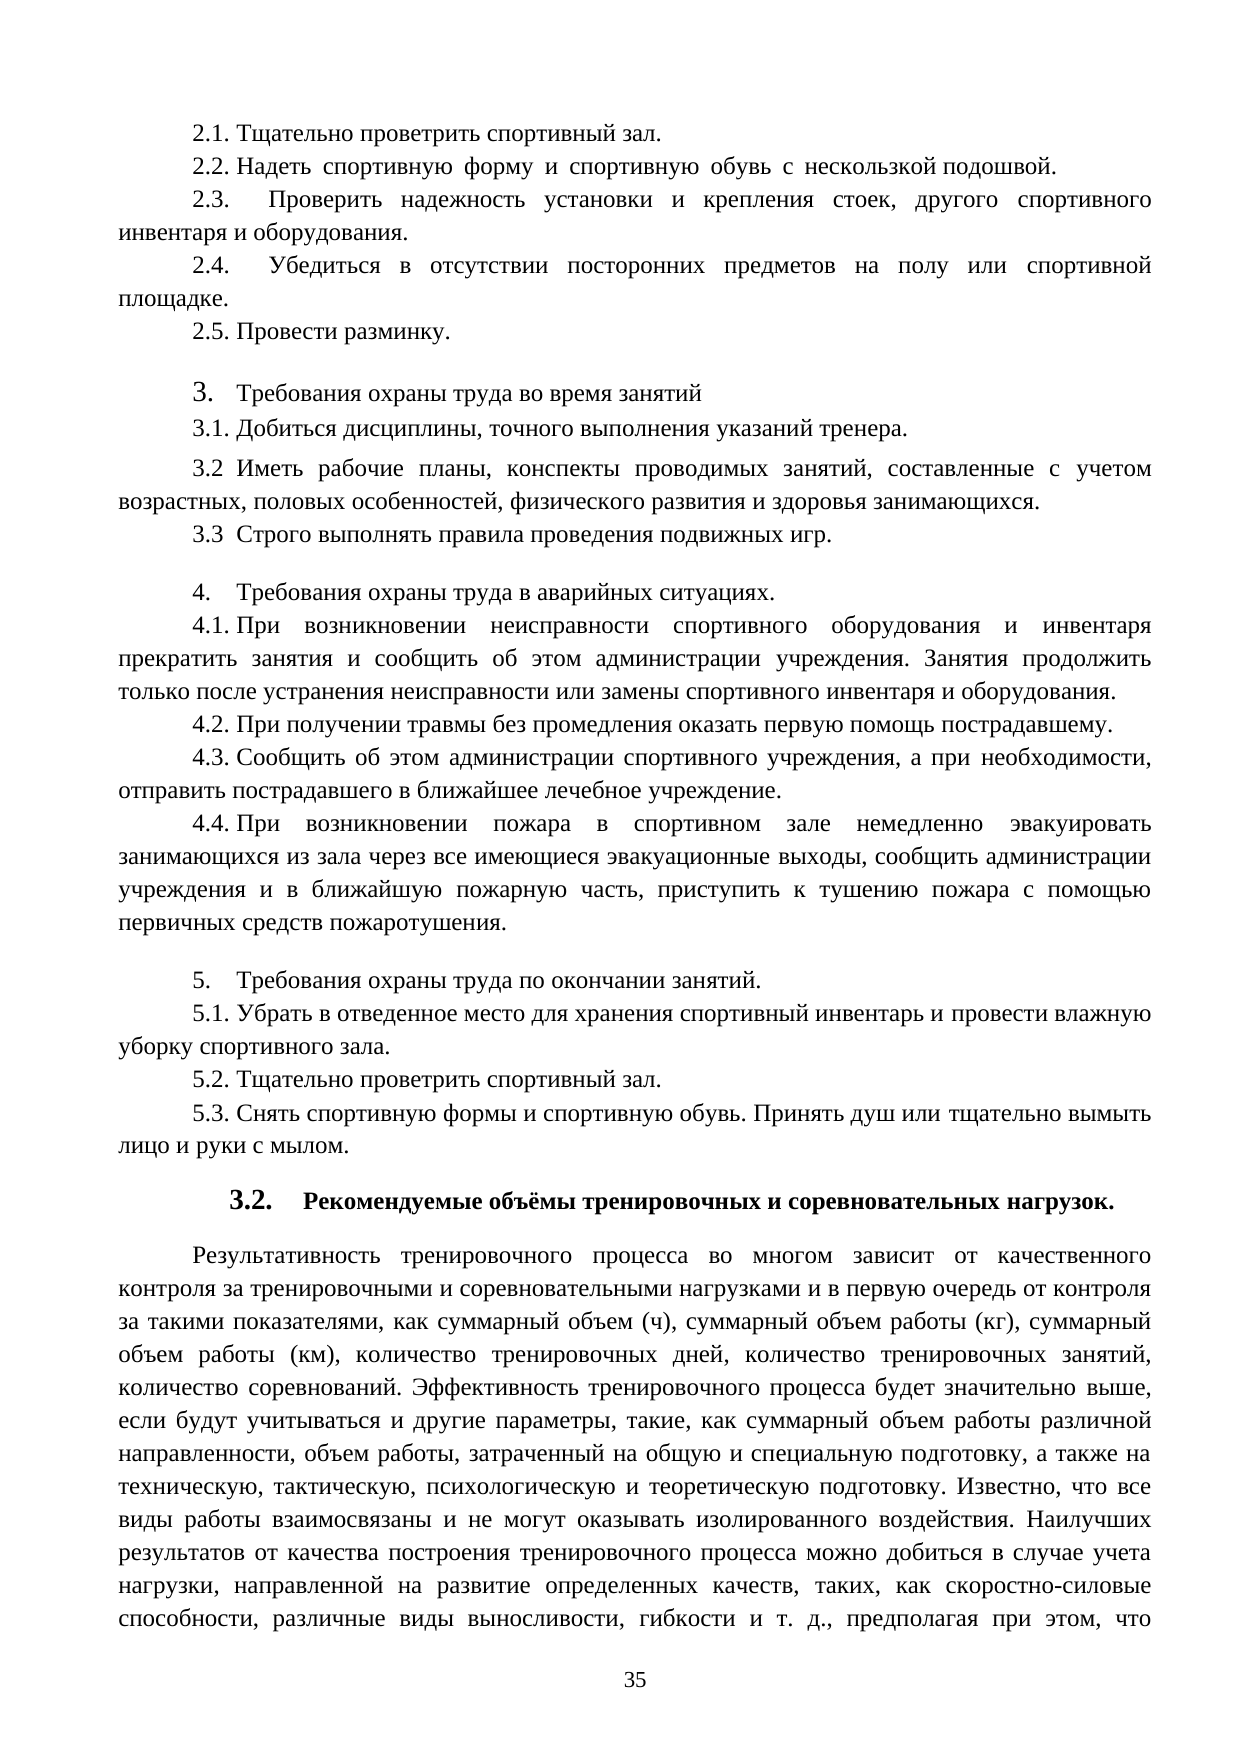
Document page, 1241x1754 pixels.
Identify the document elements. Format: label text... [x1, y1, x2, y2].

list Иметь рабочие планы, конспекты проводимых занятий, составленные с учетом возрастных, половых особенностей, физического развития и здоровья занимающихся. [118, 453, 1152, 515]
list Проверить надежность установки и крепления стоек, другого спортивного инвентаря и оборудования. [118, 184, 1152, 246]
list При возникновении пожара в спортивном зале немедленно эвакуировать занимающихся из зала через все имеющиеся эвакуационные выходы, сообщить администрации учреждения и в ближайшую пожарную часть, приступить к тушению пожара с помощью первичных средств пожаротушения. [118, 808, 1152, 936]
list При возникновении неисправности спортивного оборудования и инвентаря прекратить занятия и сообщить об этом администрации учреждения. Занятия продолжить только после устранения неисправности или замены спортивного инвентаря и оборудования. [118, 610, 1152, 705]
list Строго выполнять правила проведения подвижных игр. [118, 519, 1152, 548]
list Требования охраны труда по окончании занятий. [118, 965, 1152, 994]
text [118, 1240, 1152, 1632]
subtitle Рекомендуемые объёмы тренировочных и соревновательных нагрузок. [118, 1182, 1152, 1215]
list Сообщить об этом администрации спортивного учреждения, а при необходимости, отправить пострадавшего в ближайшее лечебное учреждение. [118, 742, 1152, 804]
list Провести разминку. [118, 316, 1152, 345]
list Требования охраны труда в аварийных ситуациях. [118, 577, 1152, 606]
list Убрать в отведенное место для хранения спортивный инвентарь и провести влажную уборку спортивного зала. [118, 998, 1152, 1060]
list Убедиться в отсутствии посторонних предметов на полу или спортивной площадке. [118, 250, 1152, 312]
list Тщательно проветрить спортивный зал. [118, 1064, 1152, 1093]
list Тщательно проветрить спортивный зал. [118, 118, 1152, 147]
list При получении травмы без промедления оказать первую помощь пострадавшему. [118, 709, 1152, 738]
list Снять спортивную формы и спортивную обувь. Принять душ или тщательно вымыть лицо и руки с мылом. [118, 1098, 1152, 1159]
list Надеть спортивную форму и спортивную обувь с нескользкой подошвой. [118, 151, 1152, 180]
list Добиться дисциплины, точного выполнения указаний тренера. [118, 413, 1152, 442]
list Требования охраны труда во время занятий [118, 374, 1152, 408]
